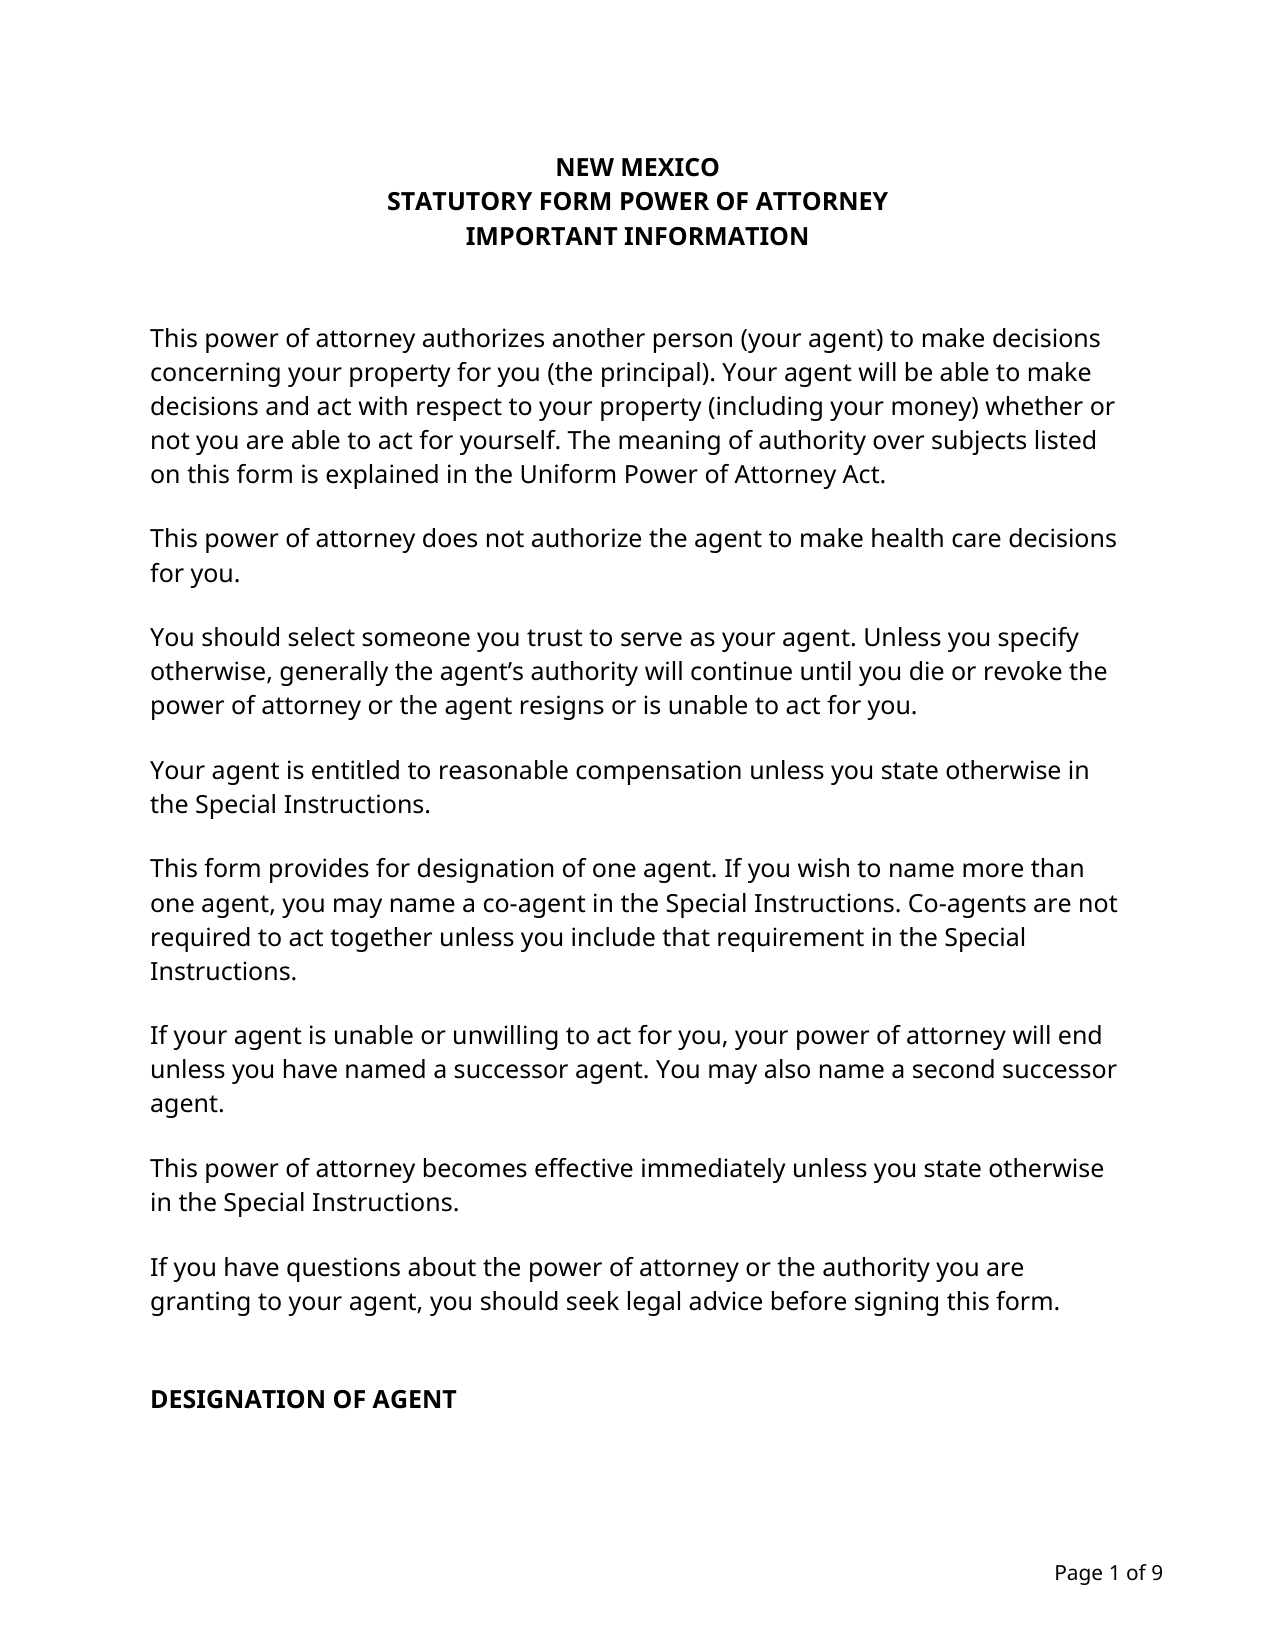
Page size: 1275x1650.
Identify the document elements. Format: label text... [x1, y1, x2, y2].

text You should select someone you trust to serve as your agent. Unless you specify otherwise, generally the agent’s authority will continue until you die or revoke the power of attorney or the agent resigns or is unable to act for you. [150, 620, 1125, 722]
text This power of attorney authorizes another person (your agent) to make decisions concerning your property for you (the principal). Your agent will be able to make decisions and act with respect to your property (including your money) whether or not you are able to act for yourself. The meaning of authority over subjects listed on this form is explained in the Uniform Power of Attorney Act. [150, 320, 1125, 491]
text STATUTORY FORM POWER OF ATTORNEY [150, 184, 1125, 218]
text DESIGNATION OF AGENT [150, 1382, 1125, 1416]
text This power of attorney becomes effective immediately unless you state otherwise in the Special Instructions. [150, 1151, 1125, 1219]
text Your agent is entitled to reasonable compensation unless you state otherwise in the Special Instructions. [150, 752, 1125, 821]
text NEW MEXICO [150, 150, 1125, 184]
text This form provides for designation of one agent. If you wish to name more than one agent, you may name a co-agent in the Special Instructions. Co-agents are not required to act together unless you include that requirement in the Special Instructions. [150, 851, 1125, 987]
text IMPORTANT INFORMATION [150, 218, 1125, 252]
text If your agent is unable or unwilling to act for you, your power of attorney will end unless you have named a successor agent. You may also name a second successor agent. [150, 1018, 1125, 1120]
text This power of attorney does not authorize the agent to make health care decisions for you. [150, 521, 1125, 589]
text If you have questions about the power of attorney or the authority you are granting to your agent, you should seek legal advice before signing this form. [150, 1249, 1125, 1317]
